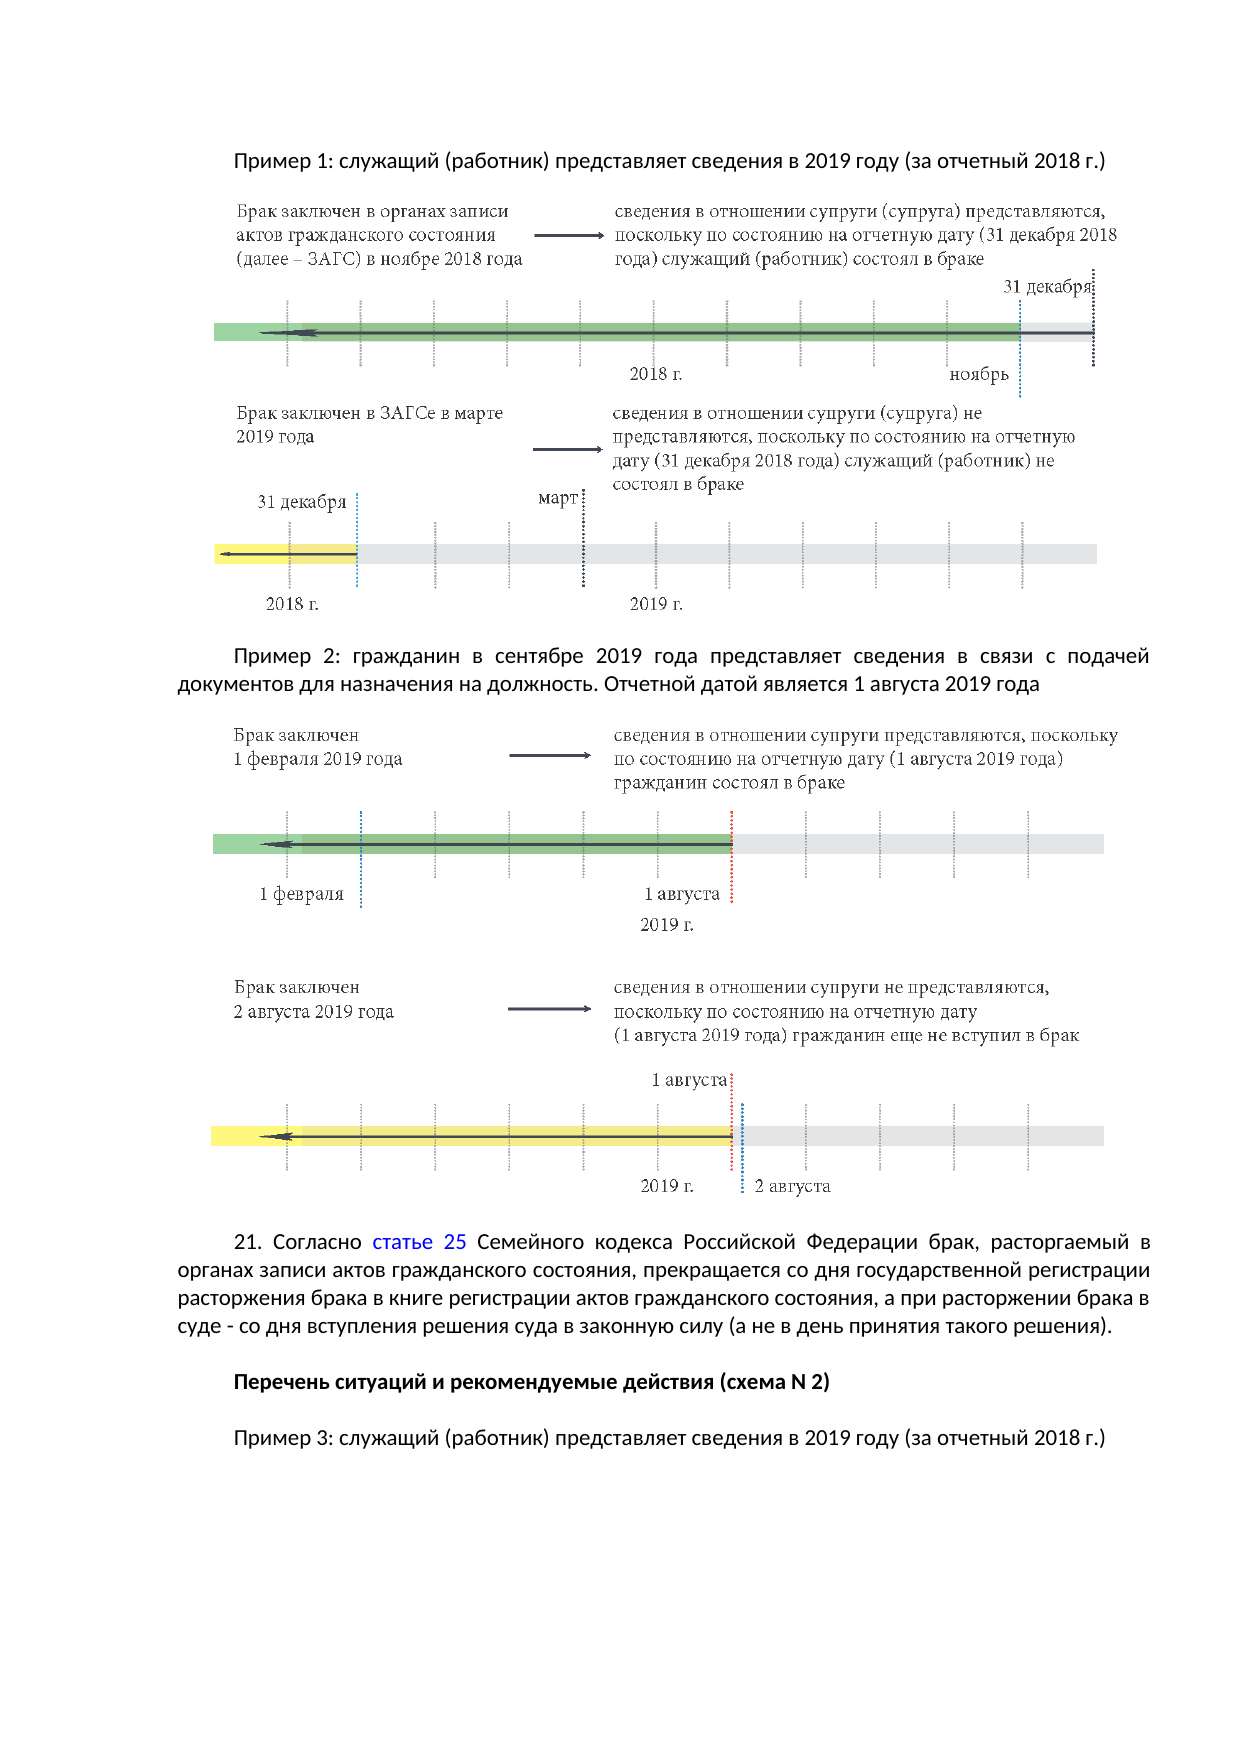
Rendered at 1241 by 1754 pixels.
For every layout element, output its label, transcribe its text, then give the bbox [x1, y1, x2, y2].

text Пример 2: гражданин в сентябре 2019 года представляет сведения в связи с подачей документов для назначения на должность. Отчетной датой является 1 августа 2019 года [177, 641, 1152, 697]
picture [210, 202, 1119, 614]
title Перечень ситуаций и рекомендуемые действия (схема N 2) [177, 1367, 1152, 1395]
text Пример 1: служащий (работник) представляет сведения в 2019 году (за отчетный 2018 г.) [177, 146, 1152, 174]
text 21. Согласно статье 25 Семейного кодекса Российской Федерации брак, расторгаемый в органах записи актов гражданского состояния, прекращается со дня государственной регистрации расторжения брака в книге регистрации актов гражданского состояния, а при расторжении брака в суде - со дня вступления решения суда в законную силу (а не в день принятия такого решения). [177, 1227, 1152, 1339]
picture [208, 725, 1120, 1199]
text Пример 3: служащий (работник) представляет сведения в 2019 году (за отчетный 2018 г.) [177, 1423, 1152, 1451]
